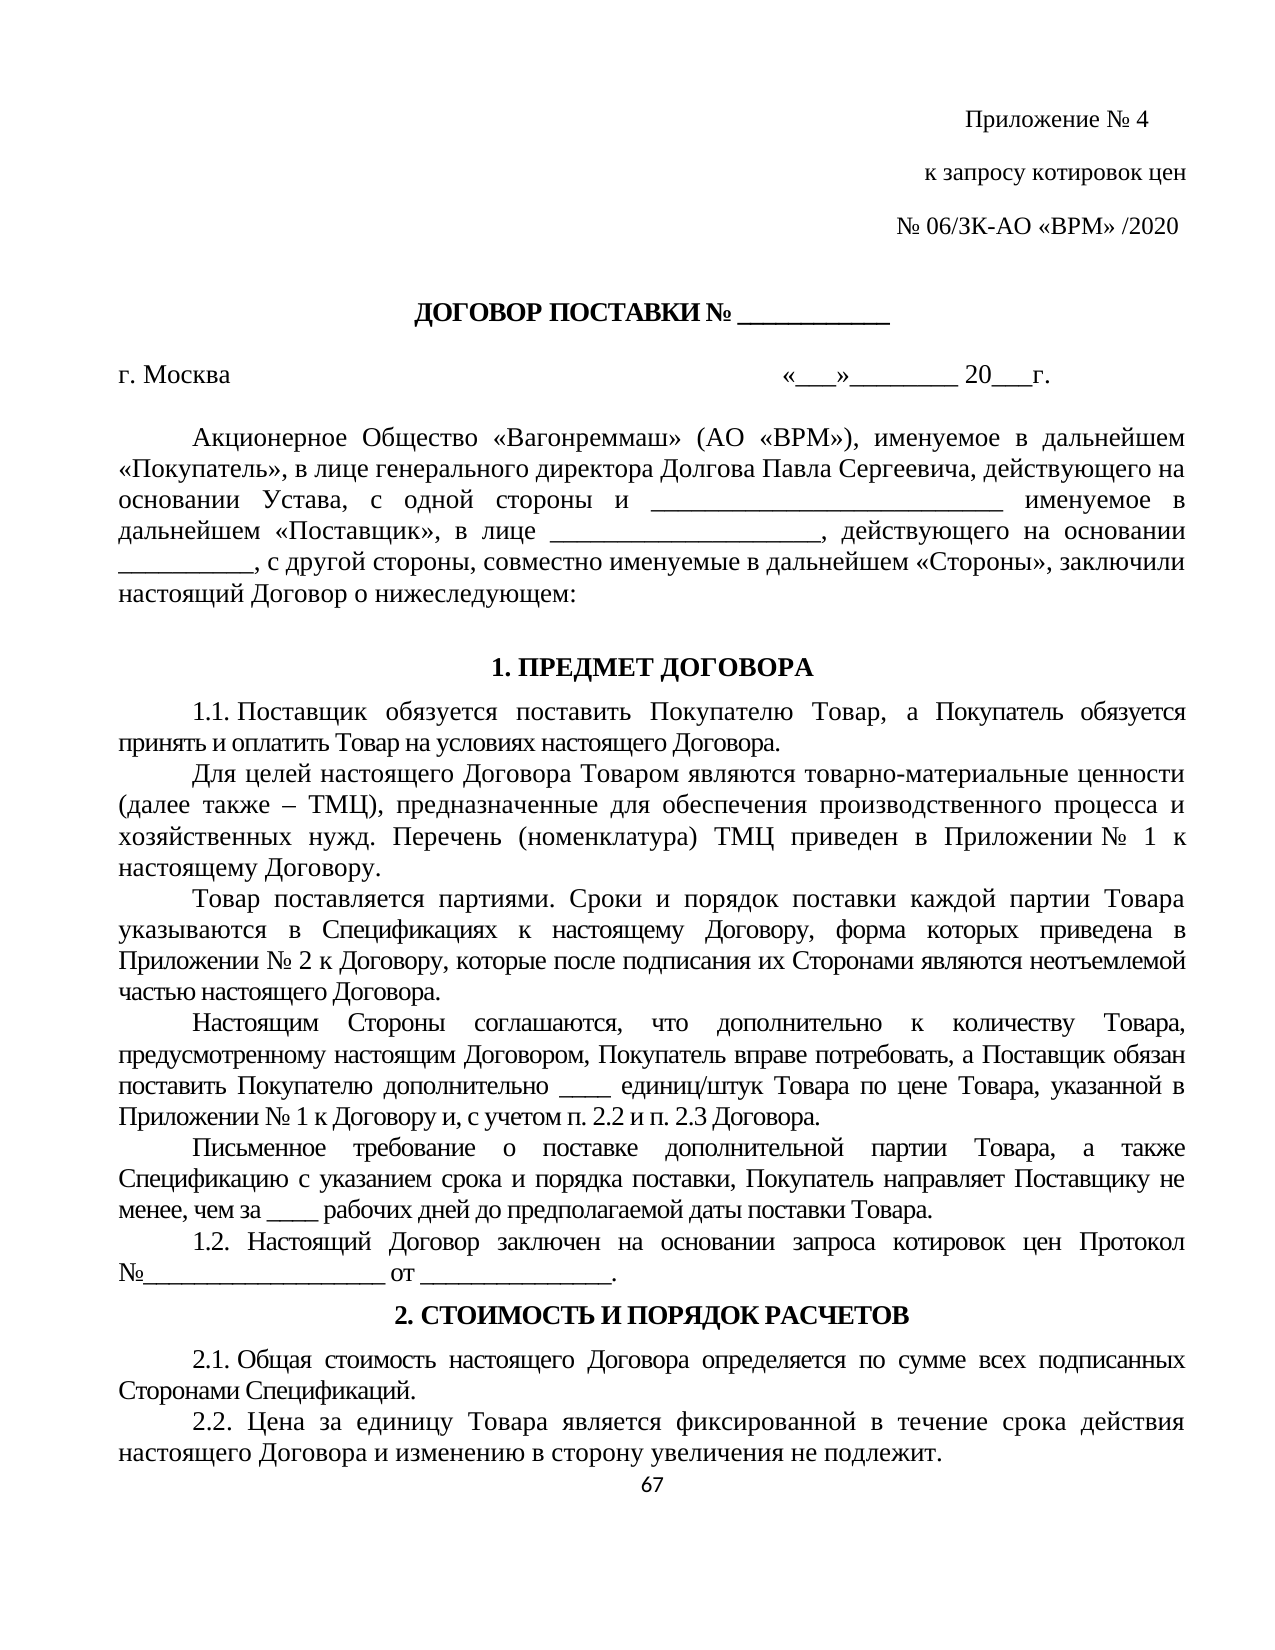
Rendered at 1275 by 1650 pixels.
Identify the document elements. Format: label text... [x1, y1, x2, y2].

text ДОГОВОР ПОСТАВКИ № ____________ [118, 296, 1186, 327]
text 1.2. Настоящий Договор заключен на основании запроса котировок цен Протокол №___________________ от _______________. [118, 1224, 1186, 1287]
text к запросу котировок цен [118, 157, 1186, 186]
text Акционерное Общество «Вагонреммаш» (АО «ВРМ»), именуемое в дальнейшем «Покупатель», в лице генерального директора Долгова Павла Сергеевича, действующего на основании Устава, с одной стороны и __________________________ именуемое в дальнейшем «Поставщик», в лице ____________________, действующего на основании __________, с другой стороны, совместно именуемые в дальнейшем «Стороны», заключили настоящий Договор о нижеследующем: [118, 421, 1186, 608]
text Товар поставляется партиями. Сроки и порядок поставки каждой партии Товара указываются в Спецификациях к настоящему Договору, форма которых приведена в Приложении № 2 к Договору, которые после подписания их Сторонами являются неотъемлемой частью настоящего Договора. [118, 882, 1186, 1007]
text 2.1. Общая стоимость настоящего Договора определяется по сумме всех подписанных Сторонами Спецификаций. [118, 1343, 1186, 1405]
text 2.2. Цена за единицу Товара является фиксированной в течение срока действия настоящего Договора и изменению в сторону увеличения не подлежит. [118, 1405, 1186, 1468]
text 2. СТОИМОСТЬ И ПОРЯДОК РАСЧЕТОВ [118, 1299, 1186, 1331]
text 1.1. Поставщик обязуется поставить Покупателю Товар, а Покупатель обязуется принять и оплатить Товар на условиях настоящего Договора. [118, 695, 1186, 757]
text Настоящим Стороны соглашаются, что дополнительно к количеству Товара, предусмотренному настоящим Договором, Покупатель вправе потребовать, а Поставщик обязан поставить Покупателю дополнительно ____ единиц/штук Товара по цене Товара, указанной в Приложении № 1 к Договору и, с учетом п. 2.2 и п. 2.3 Договора. [118, 1007, 1186, 1131]
text Письменное требование о поставке дополнительной партии Товара, а также Спецификацию с указанием срока и порядка поставки, Покупатель направляет Поставщику не менее, чем за ____ рабочих дней до предполагаемой даты поставки Товара. [118, 1131, 1186, 1224]
text Для целей настоящего Договора Товаром являются товарно-материальные ценности (далее также – ТМЦ), предназначенные для обеспечения производственного процесса и хозяйственных нужд. Перечень (номенклатура) ТМЦ приведен в Приложении № 1 к настоящему Договору. [118, 757, 1186, 882]
text № 06/ЗК-АО «ВРМ» /2020 [118, 211, 1186, 240]
text 1. ПРЕДМЕТ ДОГОВОРА [118, 651, 1186, 683]
text Приложение № 4 [118, 104, 1186, 132]
text г. Москва «___»________ 20___г. [118, 359, 1186, 390]
